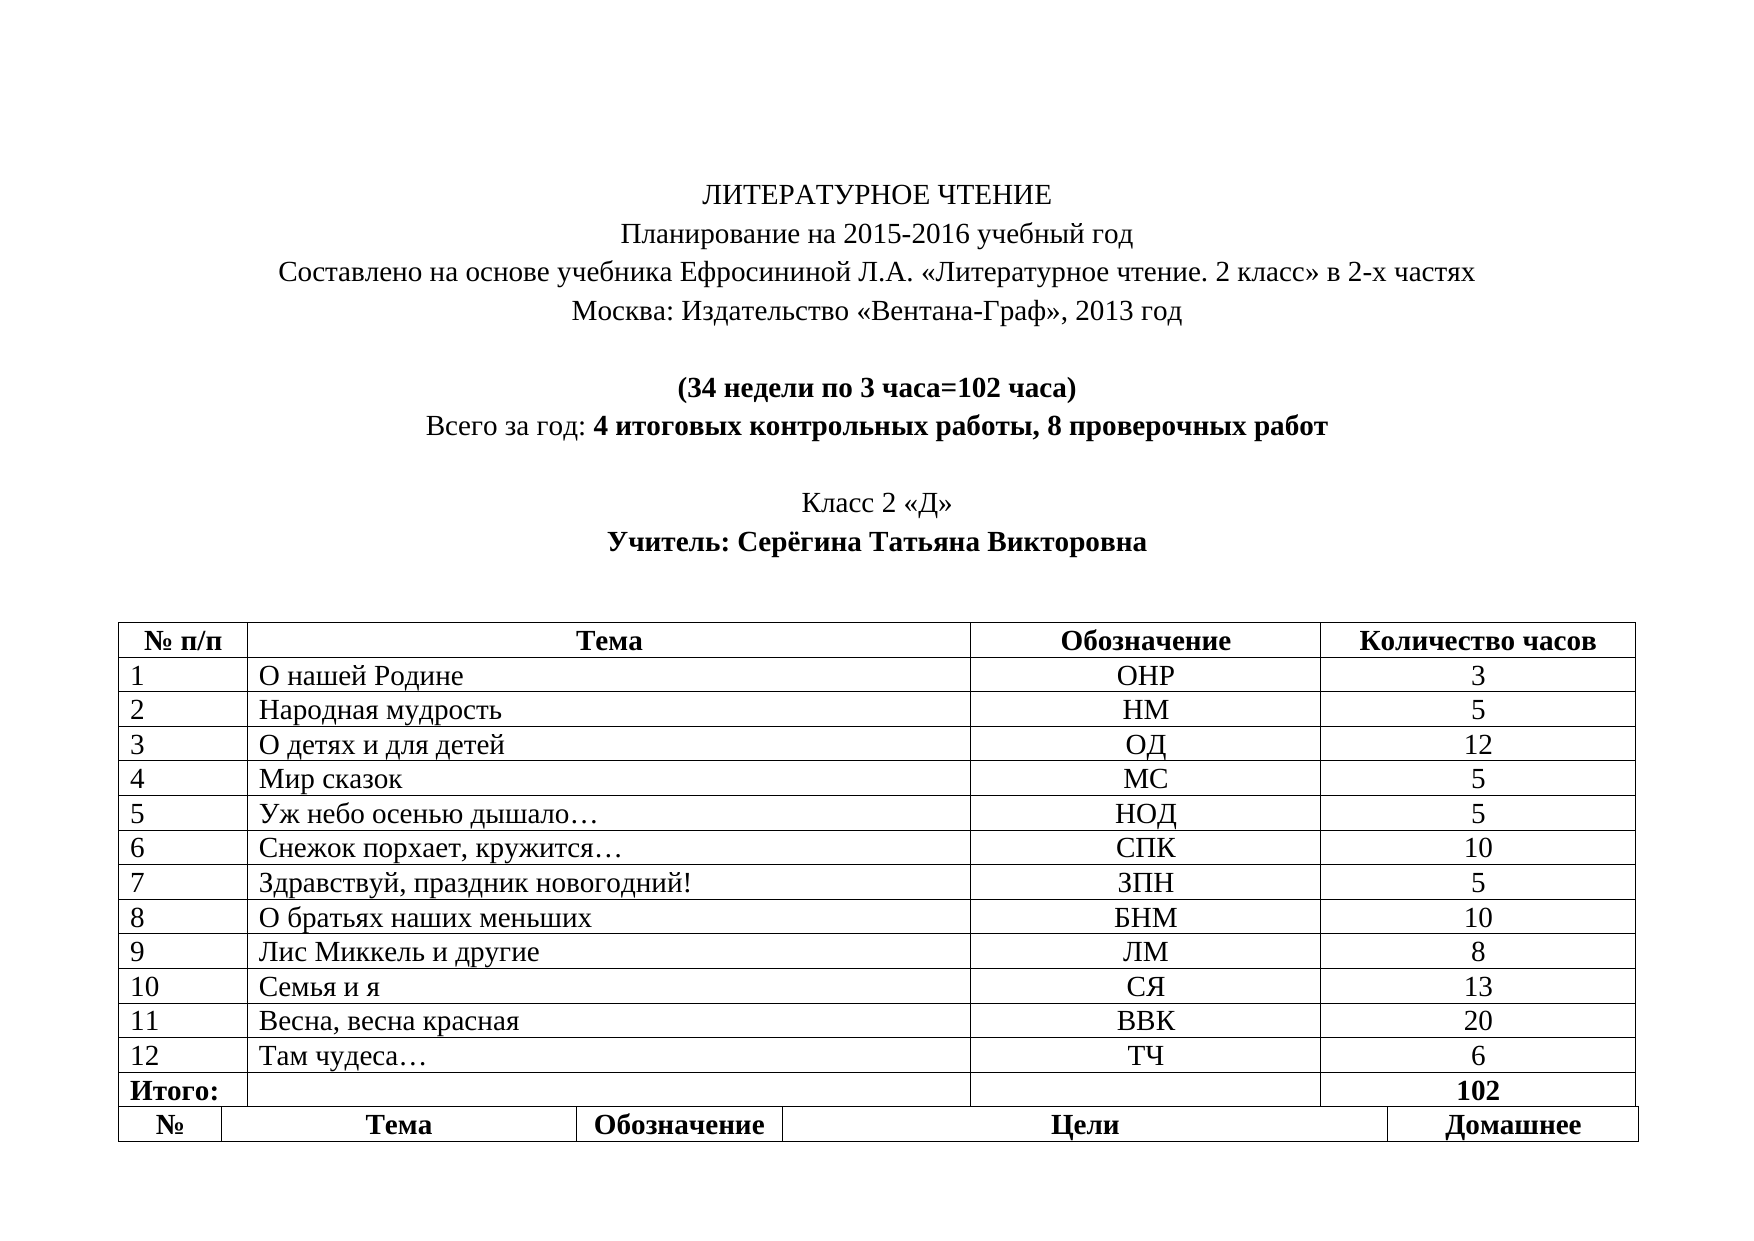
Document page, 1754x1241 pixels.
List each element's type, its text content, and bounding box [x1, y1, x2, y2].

table_cell 5 [1321, 761, 1635, 795]
table_cell 4 [119, 761, 247, 795]
table_cell Семья и я [248, 969, 970, 1002]
table_cell [971, 1073, 1320, 1106]
text Учитель: Серёгина Татьяна Викторовна [118, 524, 1636, 558]
table_header № п/п [119, 623, 247, 657]
table_cell 12 [1321, 727, 1635, 760]
table_cell О нашей Родине [248, 658, 970, 691]
table_cell ВВК [971, 1004, 1320, 1037]
text Планирование на 2015-2016 учебный год [118, 216, 1636, 249]
table_cell 8 [119, 900, 247, 933]
table_cell 6 [119, 831, 247, 864]
table_cell 5 [1321, 692, 1635, 726]
table_cell НМ [971, 692, 1320, 726]
table_cell Уж небо осенью дышало… [248, 796, 970, 829]
table_header Количество часов [1321, 623, 1635, 657]
table_cell 8 [1321, 934, 1635, 968]
table_cell 5 [119, 796, 247, 829]
table_cell О детях и для детей [248, 727, 970, 760]
text Составлено на основе учебника Ефросининой Л.А. «Литературное чтение. 2 класс» в 2-х частях [118, 254, 1636, 288]
table_cell Снежок порхает, кружится… [248, 831, 970, 864]
table_cell 102 [1321, 1073, 1635, 1106]
table_cell 9 [119, 934, 247, 968]
table_cell 12 [119, 1038, 247, 1072]
table_cell 3 [119, 727, 247, 760]
table_cell Мир сказок [248, 761, 970, 795]
table_cell 20 [1321, 1004, 1635, 1037]
table_cell 5 [1321, 865, 1635, 899]
table_cell Народная мудрость [248, 692, 970, 726]
table_cell Весна, весна красная [248, 1004, 970, 1037]
table_cell 13 [1321, 969, 1635, 1002]
table_cell Домашнее задание [1388, 1107, 1638, 1141]
table_cell БНМ [971, 900, 1320, 933]
table_header Тема [248, 623, 970, 657]
table_cell 10 [1321, 831, 1635, 864]
table_cell 2 [119, 692, 247, 726]
table_cell 5 [1321, 796, 1635, 829]
text Москва: Издательство «Вентана-Граф», 2013 год [118, 293, 1636, 326]
table_cell Цели [783, 1107, 1387, 1141]
table_cell ОНР [971, 658, 1320, 691]
table_cell Лис Миккель и другие [248, 934, 970, 968]
text ЛИТЕРАТУРНОЕ ЧТЕНИЕ [118, 177, 1636, 211]
table_cell СЯ [971, 969, 1320, 1002]
table_cell Здравствуй, праздник новогодний! [248, 865, 970, 899]
table_cell Там чудеса… [248, 1038, 970, 1072]
table_cell № урока [119, 1107, 221, 1141]
table_cell Тема [222, 1107, 576, 1141]
table_cell МС [971, 761, 1320, 795]
table_cell О братьях наших меньших [248, 900, 970, 933]
table_cell ТЧ [971, 1038, 1320, 1072]
table_cell Итого: [119, 1073, 247, 1106]
text Всего за год: 4 итоговых контрольных работы, 8 проверочных работ [118, 408, 1636, 442]
table_cell 7 [119, 865, 247, 899]
table_cell 6 [1321, 1038, 1635, 1072]
table_cell НОД [971, 796, 1320, 829]
table_cell ОД [971, 727, 1320, 760]
table_cell 1 [119, 658, 247, 691]
table_cell [248, 1073, 970, 1106]
table_cell ЛМ [971, 934, 1320, 968]
table_cell ЗПН [971, 865, 1320, 899]
text Класс 2 «Д» [118, 486, 1636, 519]
table_cell 10 [1321, 900, 1635, 933]
table_cell СПК [971, 831, 1320, 864]
table_cell 10 [119, 969, 247, 1002]
table_header Обозначение [971, 623, 1320, 657]
table_cell Обозначение [577, 1107, 782, 1141]
text (34 недели по 3 часа=102 часа) [118, 370, 1636, 403]
table_cell 3 [1321, 658, 1635, 691]
table_cell 11 [119, 1004, 247, 1037]
